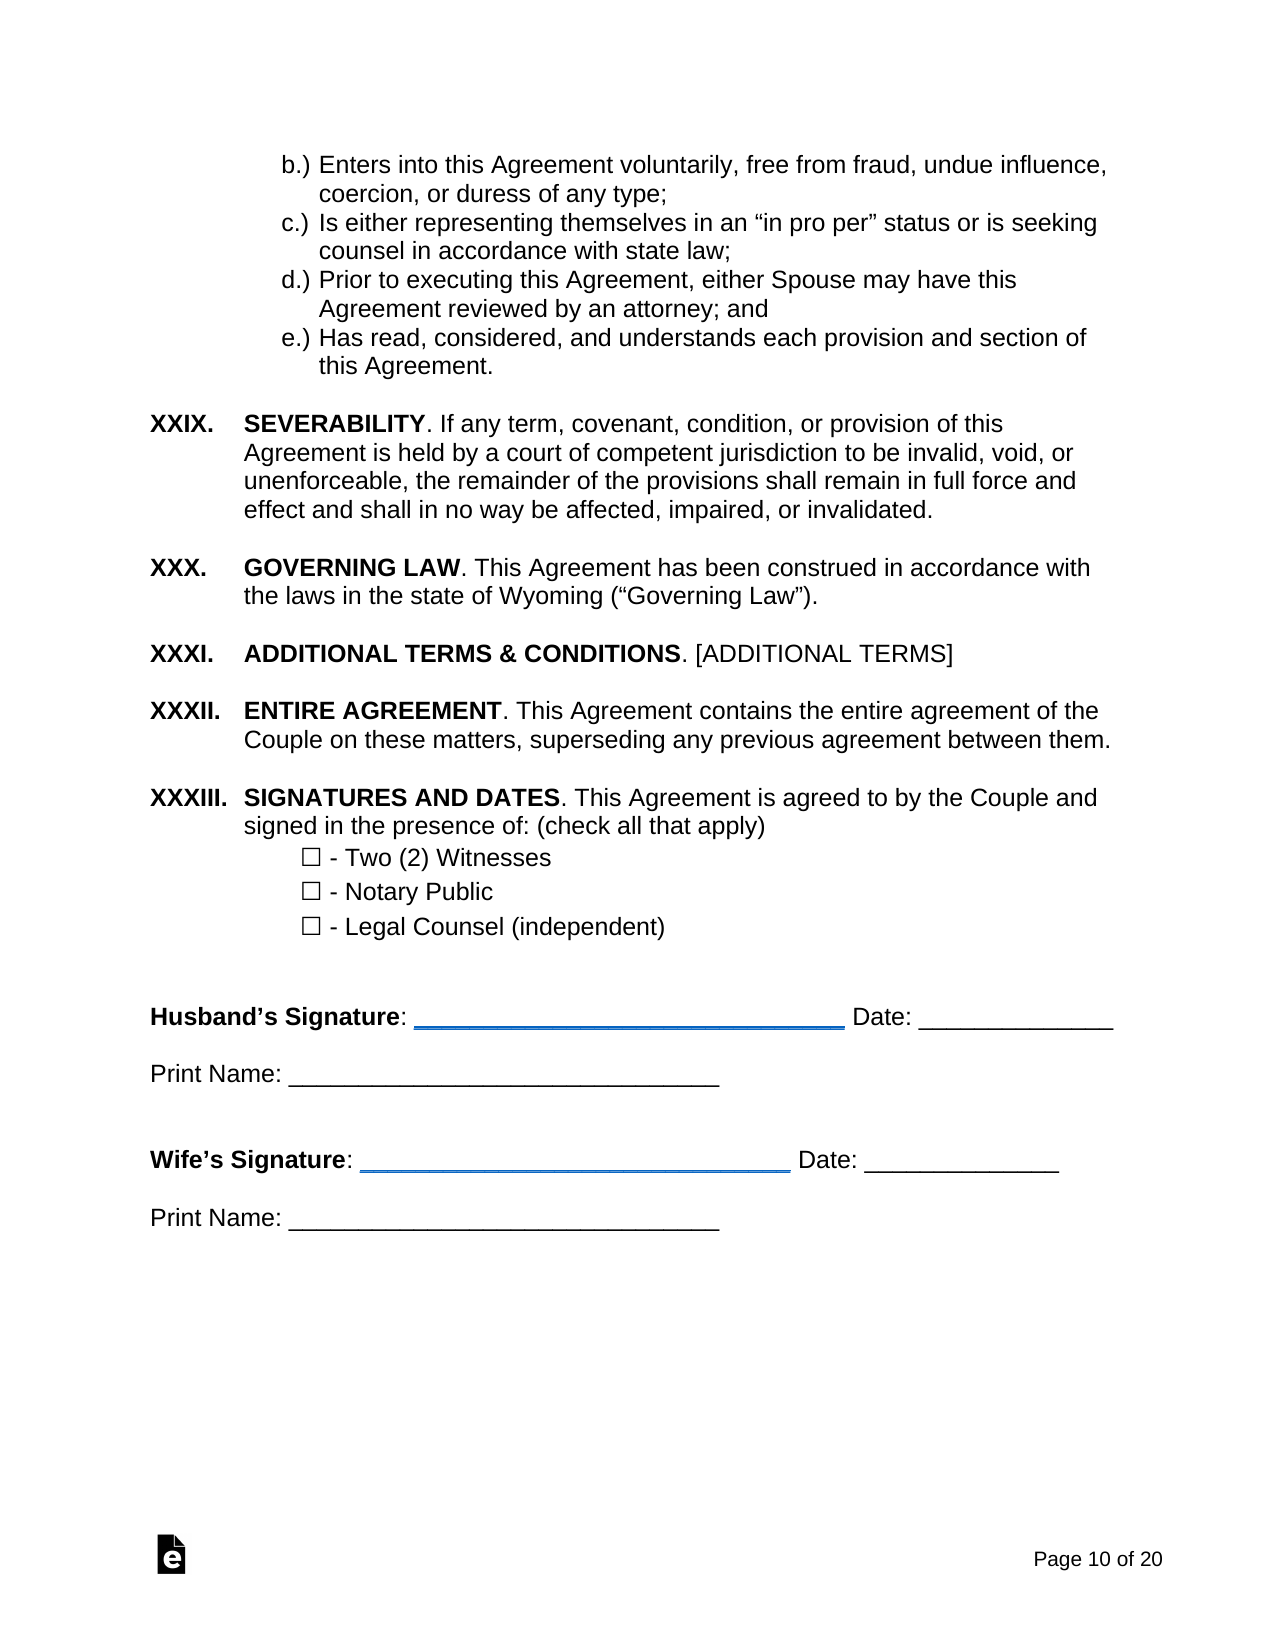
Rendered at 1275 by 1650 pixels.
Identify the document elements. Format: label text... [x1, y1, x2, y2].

list GOVERNING LAW. This Agreement has been construed in accordance with the laws in the state of Wyoming (“Governing Law”). [150, 552, 1125, 610]
list ADDITIONAL TERMS & CONDITIONS. [ADDITIONAL TERMS] [150, 639, 1125, 667]
list ENTIRE AGREEMENT. This Agreement contains the entire agreement of the Couple on these matters, superseding any previous agreement between them. [150, 696, 1125, 754]
text - Legal Counsel (independent) [300, 908, 1125, 942]
picture [150, 1533, 192, 1575]
text - Notary Public [300, 874, 1125, 908]
text Wife’s Signature: _______________________________ Date: ______________ [150, 1145, 1125, 1174]
list Enters into this Agreement voluntarily, free from fraud, undue influence, coercion, or duress of any type; [281, 150, 1125, 207]
text Husband’s Signature: _______________________________ Date: ______________ [150, 1001, 1125, 1030]
list SEVERABILITY. If any term, covenant, condition, or provision of this Agreement is held by a court of competent jurisdiction to be invalid, void, or unenforceable, the remainder of the provisions shall remain in full force and effect and shall in no way be affected, impaired, or invalidated. [150, 409, 1125, 524]
text Print Name: _______________________________ [150, 1203, 1125, 1231]
list Prior to executing this Agreement, either Spouse may have this Agreement reviewed by an attorney; and [281, 265, 1125, 322]
text Print Name: _______________________________ [150, 1059, 1125, 1088]
text - Two (2) Witnesses [300, 840, 1125, 874]
list Has read, considered, and understands each provision and section of this Agreement. [281, 322, 1125, 380]
list Is either representing themselves in an “in pro per” status or is seeking counsel in accordance with state law; [281, 207, 1125, 265]
list SIGNATURES AND DATES. This Agreement is agreed to by the Couple and signed in the presence of: (check all that apply) [150, 782, 1125, 840]
